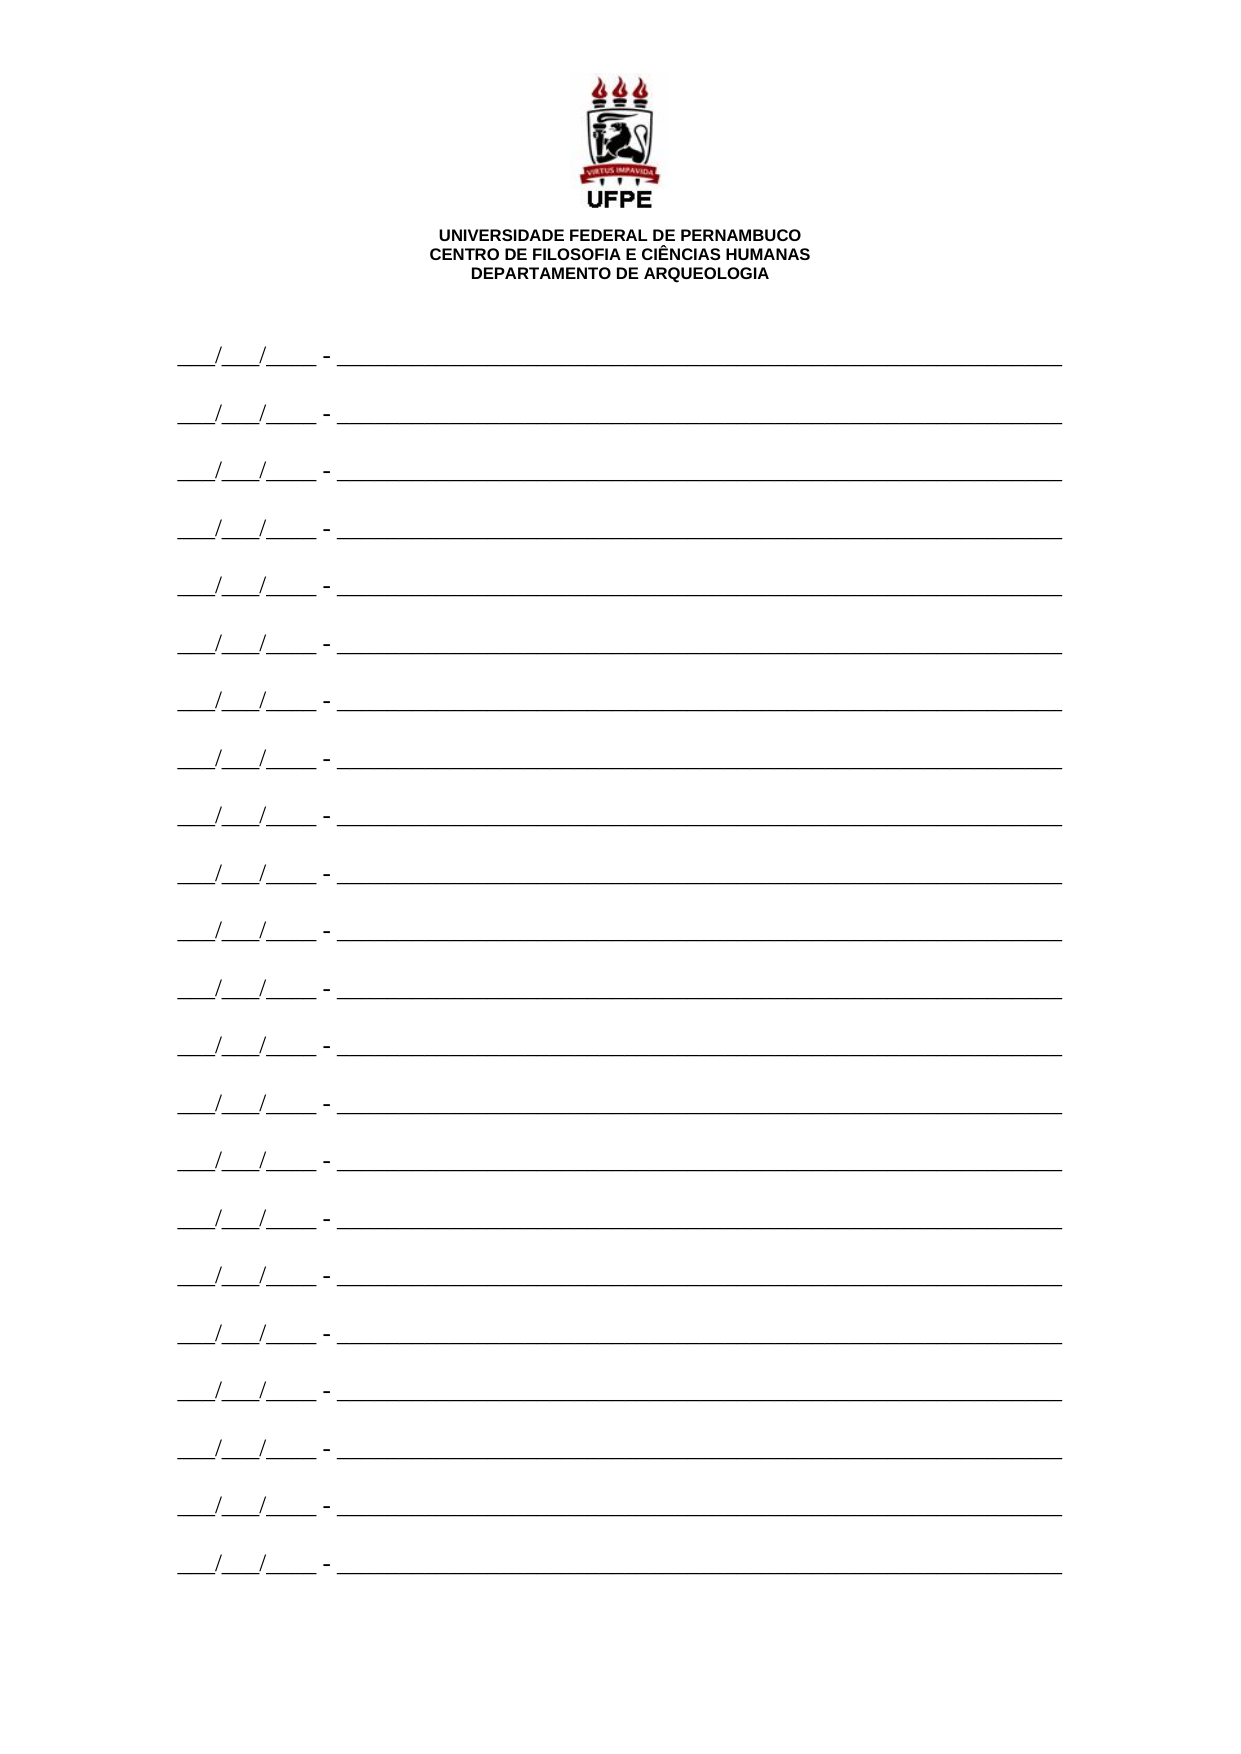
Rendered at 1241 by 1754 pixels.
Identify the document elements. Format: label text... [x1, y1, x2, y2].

text ___/___/____ - __________________________________________________________ [177, 398, 1063, 427]
picture [570, 73, 670, 226]
text ___/___/____ - __________________________________________________________ [177, 1088, 1063, 1117]
text ___/___/____ - __________________________________________________________ [177, 1433, 1063, 1462]
text ___/___/____ - __________________________________________________________ [177, 1375, 1063, 1404]
text ___/___/____ - __________________________________________________________ [177, 1030, 1063, 1059]
text ___/___/____ - __________________________________________________________ [177, 685, 1063, 714]
text ___/___/____ - __________________________________________________________ [177, 340, 1063, 369]
text ___/___/____ - __________________________________________________________ [177, 1203, 1063, 1232]
text ___/___/____ - __________________________________________________________ [177, 1145, 1063, 1174]
text ___/___/____ - __________________________________________________________ [177, 455, 1063, 484]
text ___/___/____ - __________________________________________________________ [177, 1260, 1063, 1289]
text ___/___/____ - __________________________________________________________ [177, 1548, 1063, 1577]
text ___/___/____ - __________________________________________________________ [177, 743, 1063, 772]
text ___/___/____ - __________________________________________________________ [177, 973, 1063, 1002]
text ___/___/____ - __________________________________________________________ [177, 628, 1063, 657]
text ___/___/____ - __________________________________________________________ [177, 513, 1063, 542]
text ___/___/____ - __________________________________________________________ [177, 1490, 1063, 1519]
text ___/___/____ - __________________________________________________________ [177, 800, 1063, 829]
text ___/___/____ - __________________________________________________________ [177, 915, 1063, 944]
text ___/___/____ - __________________________________________________________ [177, 570, 1063, 599]
text ___/___/____ - __________________________________________________________ [177, 858, 1063, 887]
text ___/___/____ - __________________________________________________________ [177, 1318, 1063, 1347]
